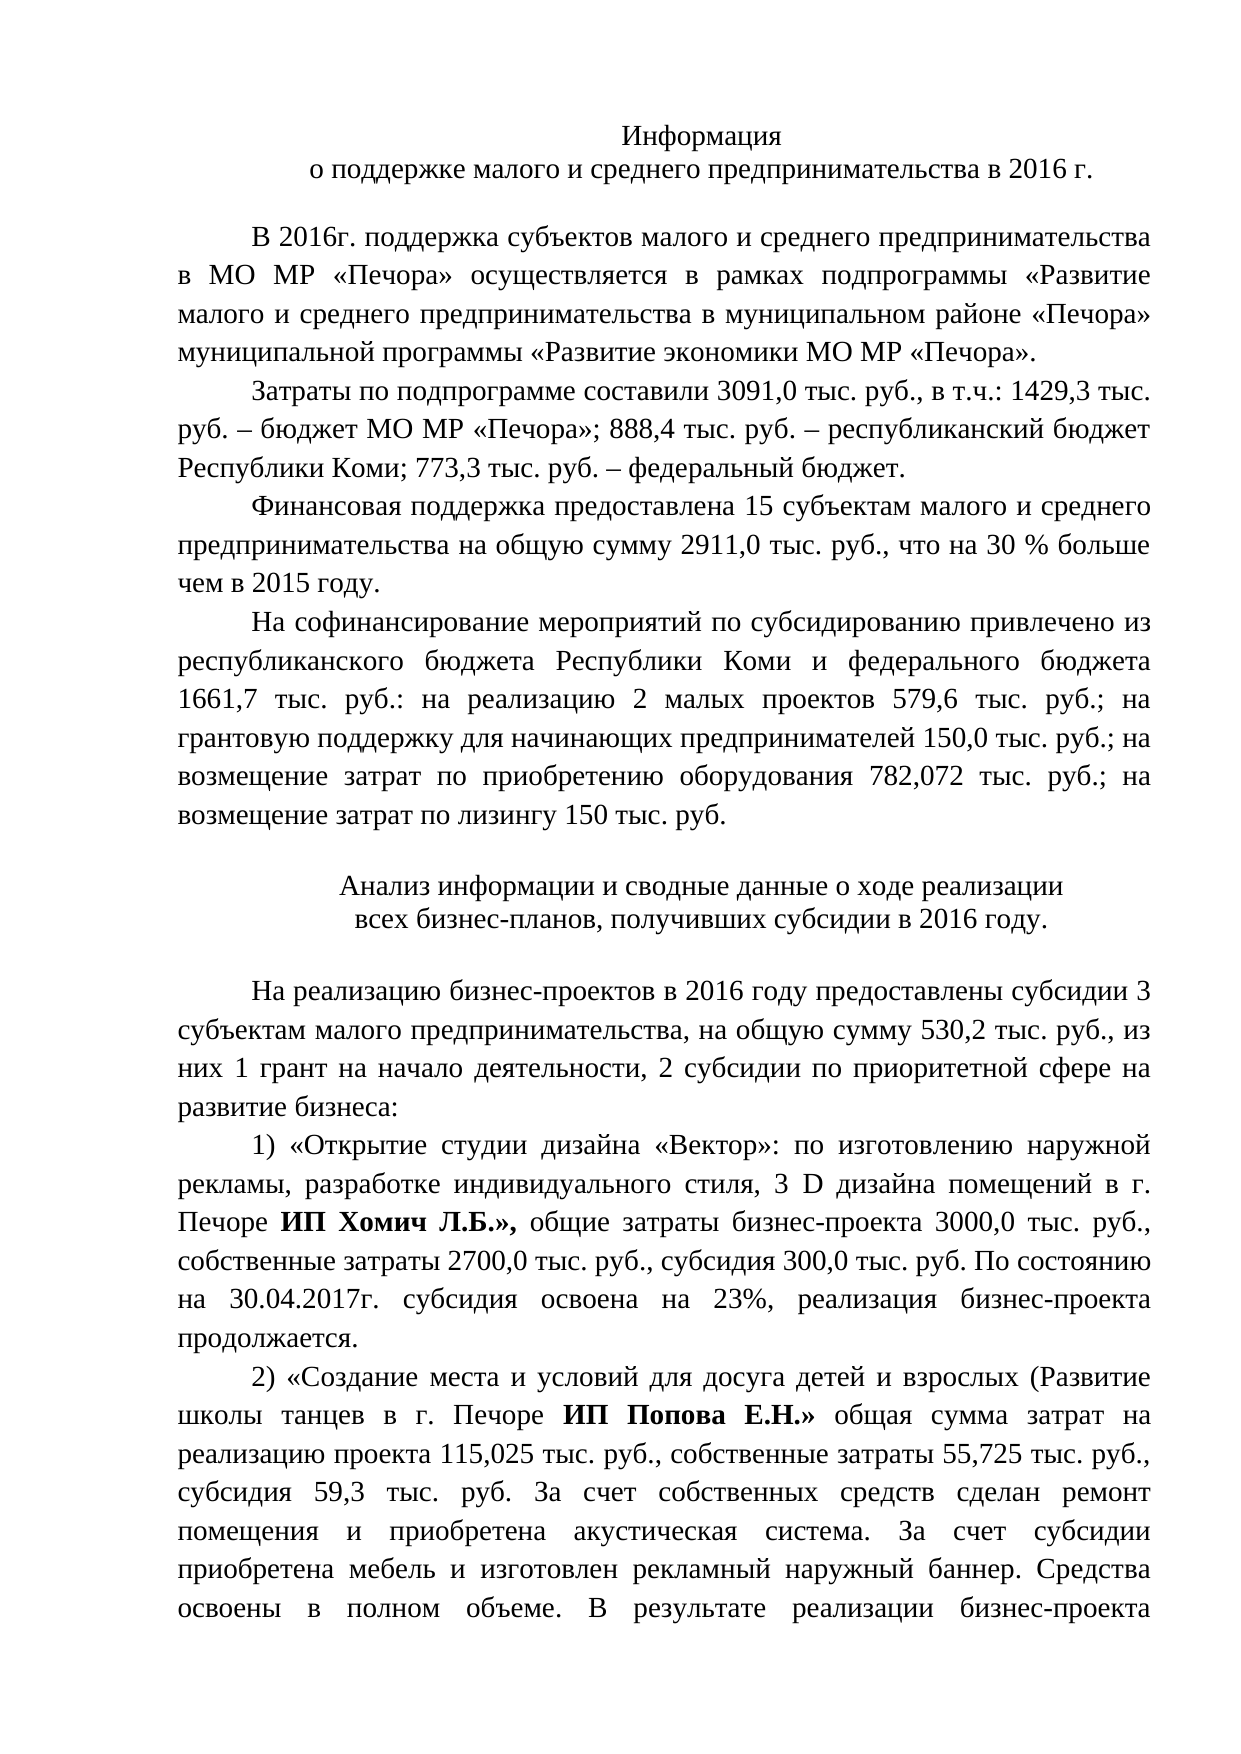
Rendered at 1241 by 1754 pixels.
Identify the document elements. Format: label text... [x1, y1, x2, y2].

text Анализ информации и сводные данные о ходе реализации [177, 868, 1152, 901]
text Финансовая поддержка предоставлена 15 субъектам малого и среднего предпринимательства на общую сумму 2911,0 тыс. руб., что на 30 % больше чем в 2015 году. [177, 488, 1152, 599]
text На реализацию бизнес-проектов в 2016 году предоставлены субсидии 3 субъектам малого предпринимательства, на общую сумму 530,2 тыс. руб., из них 1 грант на начало деятельности, 2 субсидии по приоритетной сфере на развитие бизнеса: [177, 973, 1152, 1122]
text На софинансирование мероприятий по субсидированию привлечено из республиканского бюджета Республики Коми и федерального бюджета 1661,7 тыс. руб.: на реализацию 2 малых проектов 579,6 тыс. руб.; на грантовую поддержку для начинающих предпринимателей 150,0 тыс. руб.; на возмещение затрат по приобретению оборудования 782,072 тыс. руб.; на возмещение затрат по лизингу 150 тыс. руб. [177, 604, 1152, 830]
text Информация [177, 118, 1152, 152]
text о поддержке малого и среднего предпринимательства в 2016 г. [177, 152, 1152, 185]
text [177, 1359, 1152, 1623]
text 1) «Открытие студии дизайна «Вектор»: по изготовлению наружной рекламы, разработке индивидуального стиля, 3 D дизайна помещений в г. Печоре ИП Хомич Л.Б.», общие затраты бизнес-проекта 3000,0 тыс. руб., собственные затраты 2700,0 тыс. руб., субсидия 300,0 тыс. руб. По состоянию на 30.04.2017г. субсидия освоена на 23%, реализация бизнес-проекта продолжается. [177, 1127, 1152, 1354]
text Затраты по подпрограмме составили 3091,0 тыс. руб., в т.ч.: 1429,3 тыс. руб. – бюджет МО МР «Печора»; 888,4 тыс. руб. – республиканский бюджет Республики Коми; 773,3 тыс. руб. – федеральный бюджет. [177, 373, 1152, 483]
text всех бизнес-планов, получивших субсидии в 2016 году. [177, 901, 1152, 935]
text В 2016г. поддержка субъектов малого и среднего предпринимательства в МО МР «Печора» осуществляется в рамках подпрограммы «Развитие малого и среднего предпринимательства в муниципальном районе «Печора» муниципальной программы «Развитие экономики МО МР «Печора». [177, 219, 1152, 368]
